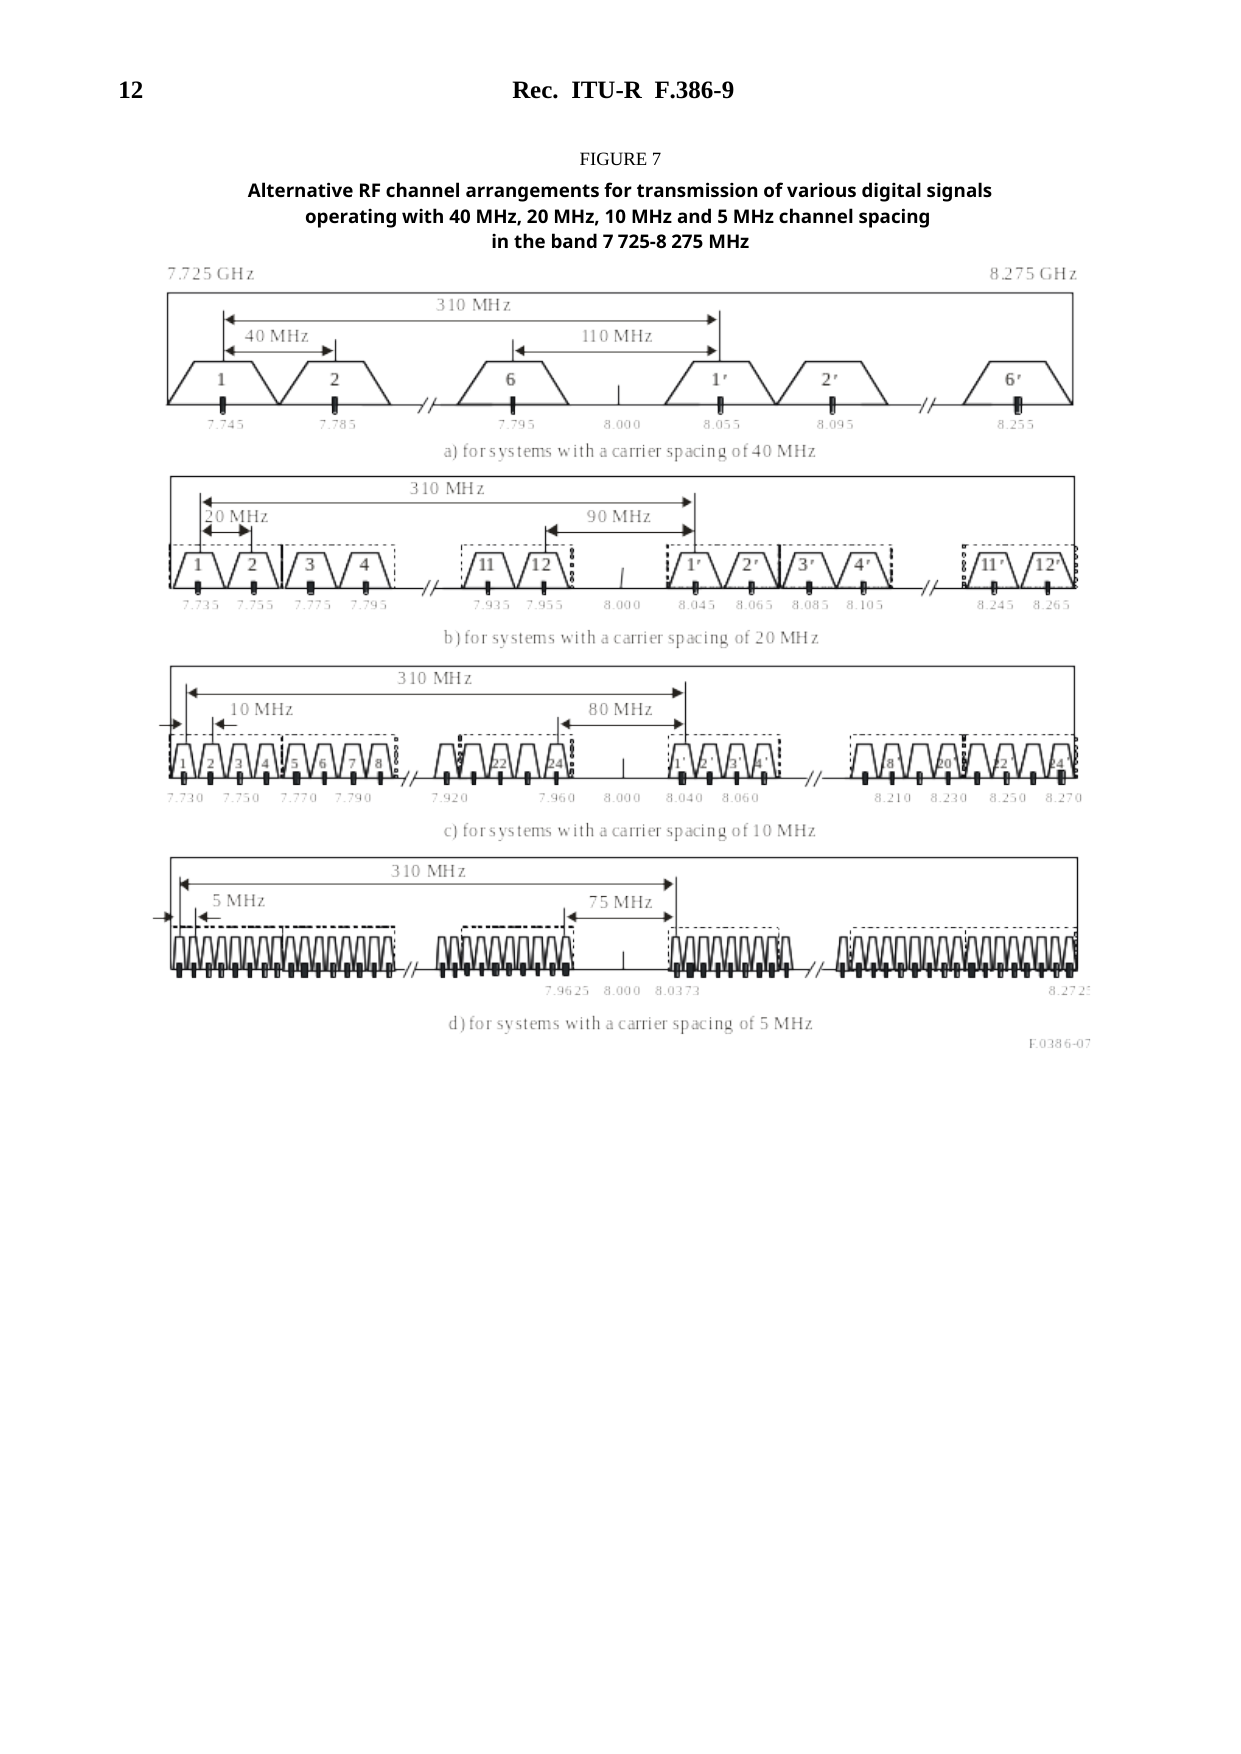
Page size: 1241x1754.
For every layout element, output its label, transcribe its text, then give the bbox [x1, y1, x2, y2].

text FIGURE 7 [118, 148, 1122, 169]
title Alternative RF channel arrangements for transmission of various digital signals operating with 40 MHz, 20 MHz, 10 MHz and 5 MHz channel spacing in the band 7 725-8 275 MHz [118, 178, 1122, 254]
